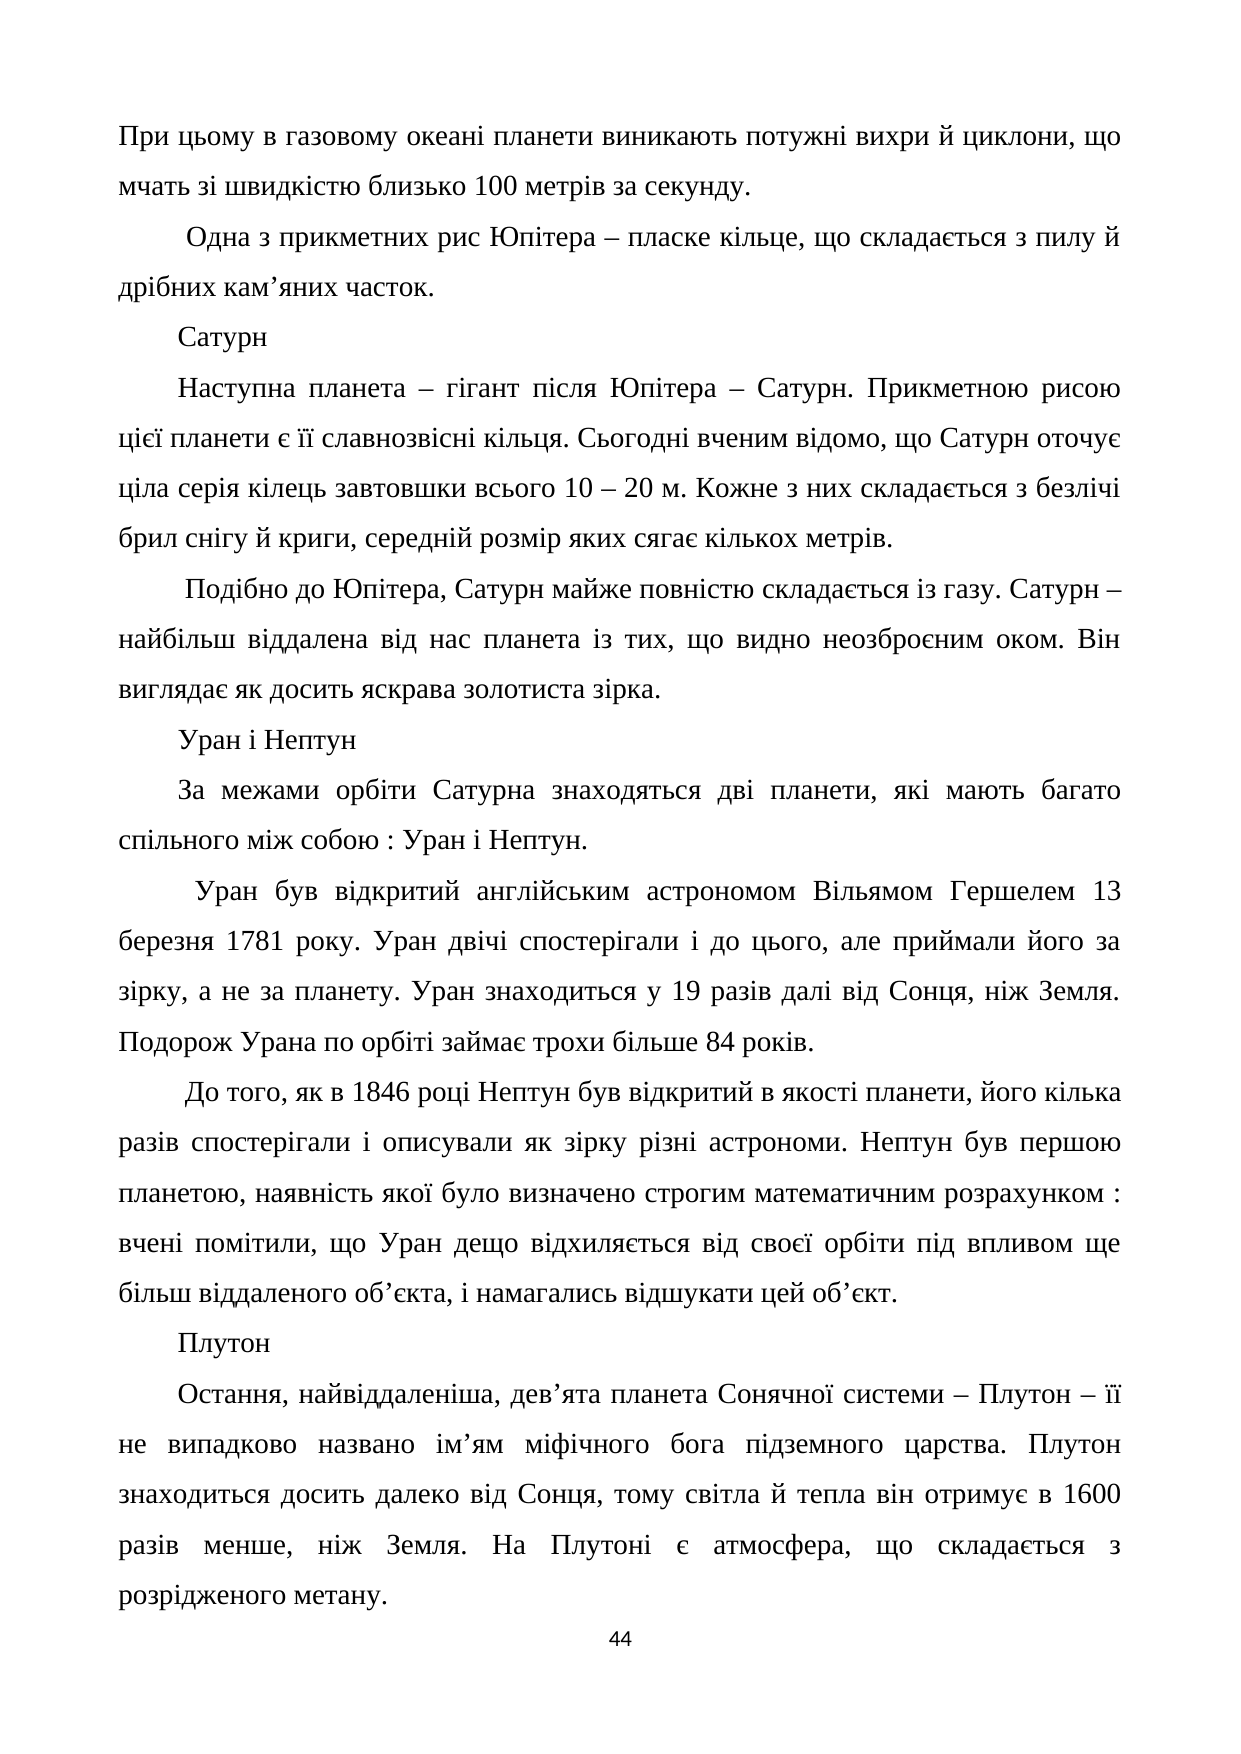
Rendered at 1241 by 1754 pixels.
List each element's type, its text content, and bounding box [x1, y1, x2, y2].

text Сатурн [118, 319, 1122, 353]
text До того, як в 1846 році Нептун був відкритий в якості планети, його кілька разів спостерігали і описували як зірку різні астрономи. Нептун був першою планетою, наявність якої було визначено строгим математичним розрахунком : вчені помітили, що Уран дещо відхиляється від своєї орбіти під впливом ще більш віддаленого об’єкта, і намагались відшукати цей об’єкт. [118, 1074, 1122, 1309]
text Плутон [118, 1326, 1122, 1359]
text Подібно до Юпітера, Сатурн майже повністю складається із газу. Сатурн – найбільш віддалена від нас планета із тих, що видно неозброєним оком. Він виглядає як досить яскрава золотиста зірка. [118, 571, 1122, 705]
text Уран і Нептун [118, 722, 1122, 755]
text За межами орбіти Сатурна знаходяться дві планети, які мають багато спільного між собою : Уран і Нептун. [118, 772, 1122, 856]
text Уран був відкритий англійським астрономом Вільямом Гершелем 13 березня 1781 року. Уран двічі спостерігали і до цього, але приймали його за зірку, а не за планету. Уран знаходиться у 19 разів далі від Сонця, ніж Земля. Подорож Урана по орбіті займає трохи більше 84 років. [118, 873, 1122, 1057]
text Остання, найвіддаленіша, дев’ята планета Сонячної системи – Плутон – її не випадково названо ім’ям міфічного бога підземного царства. Плутон знаходиться досить далеко від Сонця, тому світла й тепла він отримує в 1600 разів менше, ніж Земля. На Плутоні є атмосфера, що складається з розрідженого метану. [118, 1376, 1122, 1611]
text Наступна планета – гігант після Юпітера – Сатурн. Прикметною рисою цієї планети є її славнозвісні кільця. Сьогодні вченим відомо, що Сатурн оточує ціла серія кілець завтовшки всього 10 – 20 м. Кожне з них складається з безлічі брил снігу й криги, середній розмір яких сягає кількох метрів. [118, 370, 1122, 554]
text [118, 118, 1122, 202]
text Одна з прикметних рис Юпітера – пласке кільце, що складається з пилу й дрібних кам’яних часток. [118, 219, 1122, 303]
